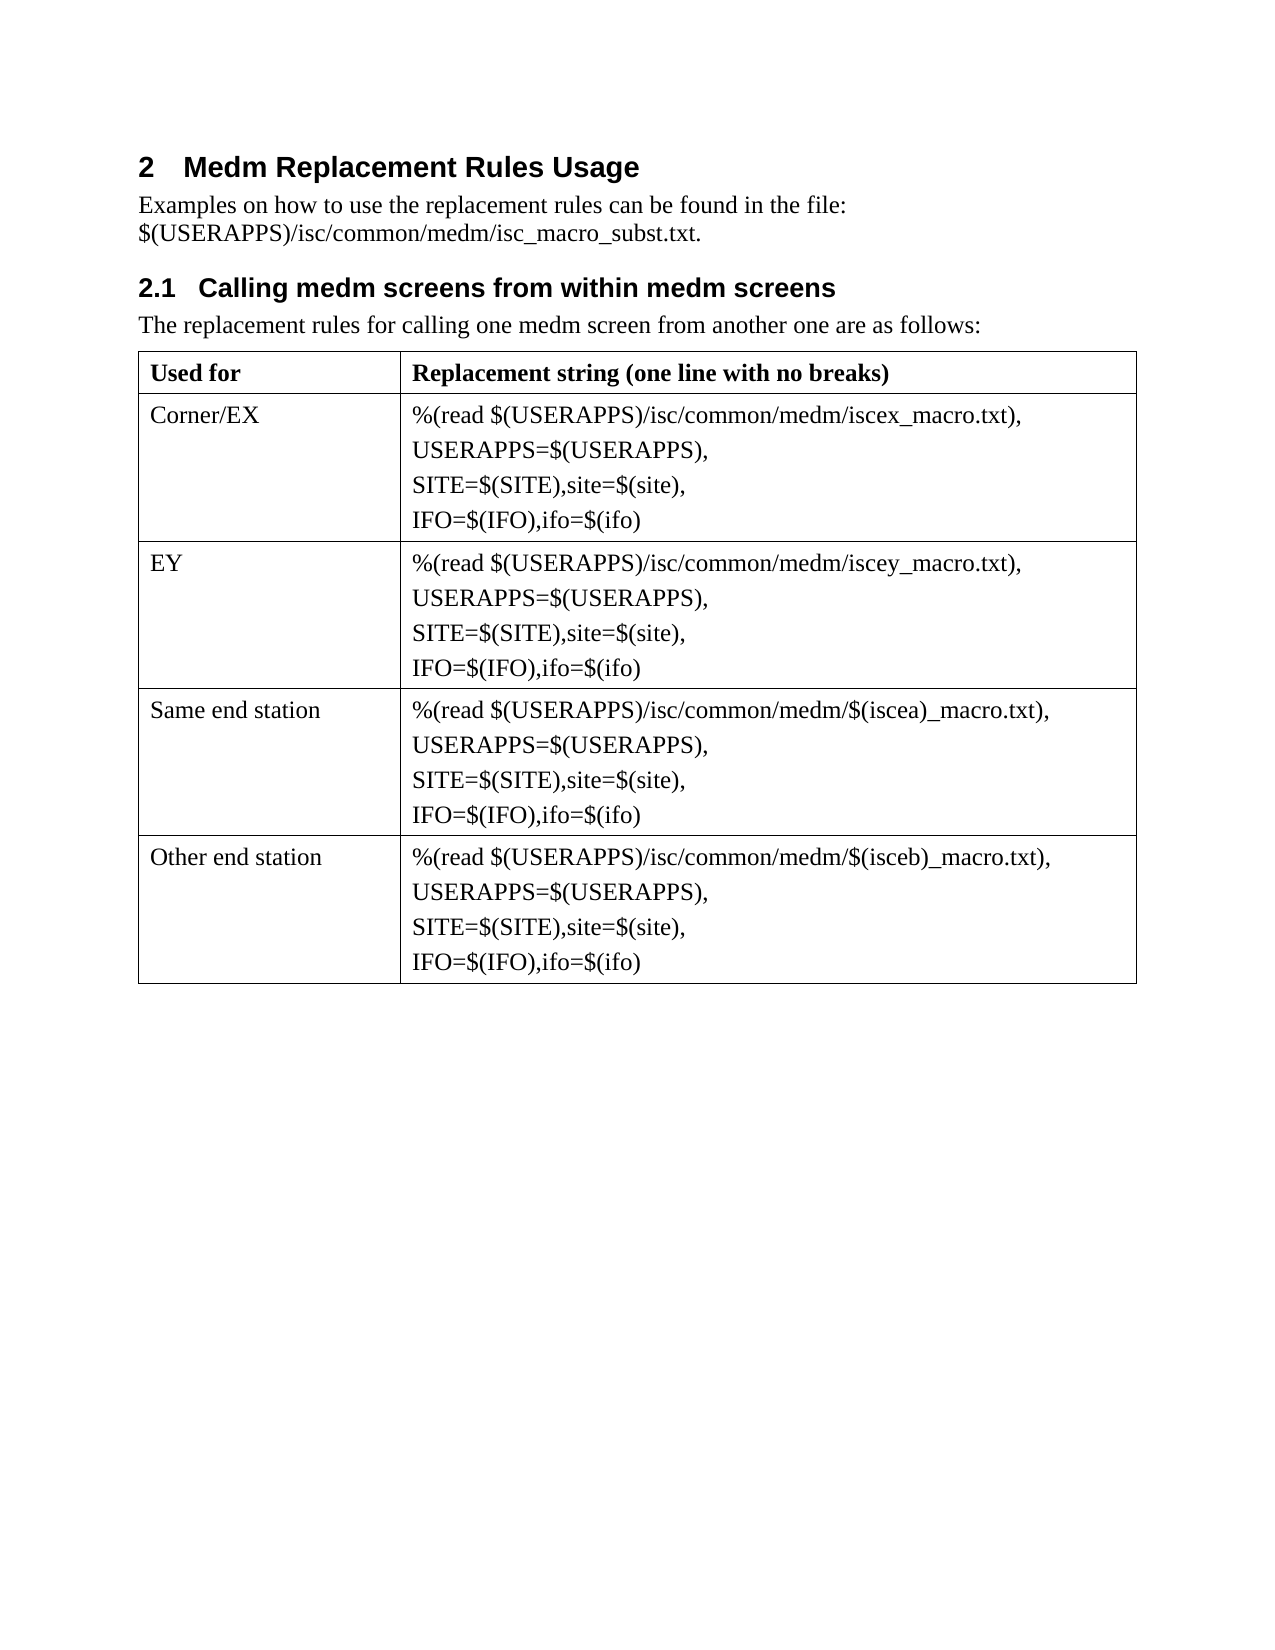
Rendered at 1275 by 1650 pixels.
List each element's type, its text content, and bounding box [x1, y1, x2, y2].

table_header Used for [139, 352, 400, 393]
table_cell %(read $(USERAPPS)/isc/common/medm/iscey_macro.txt), USERAPPS=$(USERAPPS), SITE=$(SITE),site=$(site), IFO=$(IFO),ifo=$(ifo) [401, 542, 1136, 688]
table_cell %(read $(USERAPPS)/isc/common/medm/iscex_macro.txt), USERAPPS=$(USERAPPS), SITE=$(SITE),site=$(site), IFO=$(IFO),ifo=$(ifo) [401, 394, 1136, 541]
text The replacement rules for calling one medm screen from another one are as follows: [138, 310, 1137, 338]
text Examples on how to use the replacement rules can be found in the file: $(USERAPPS)/isc/common/medm/isc_macro_subst.txt. [138, 190, 1137, 247]
table_header Replacement string (one line with no breaks) [401, 352, 1136, 393]
table_cell EY [139, 542, 400, 688]
table_cell %(read $(USERAPPS)/isc/common/medm/$(iscea)_macro.txt), USERAPPS=$(USERAPPS), SITE=$(SITE),site=$(site), IFO=$(IFO),ifo=$(ifo) [401, 689, 1136, 835]
table_cell Same end station [139, 689, 400, 835]
table_cell %(read $(USERAPPS)/isc/common/medm/$(isceb)_macro.txt), USERAPPS=$(USERAPPS), SITE=$(SITE),site=$(site), IFO=$(IFO),ifo=$(ifo) [401, 836, 1136, 982]
subtitle Calling medm screens from within medm screens [138, 272, 1137, 303]
subtitle Medm Replacement Rules Usage [138, 150, 1137, 183]
table_cell Other end station [139, 836, 400, 982]
table_cell Corner/EX [139, 394, 400, 541]
